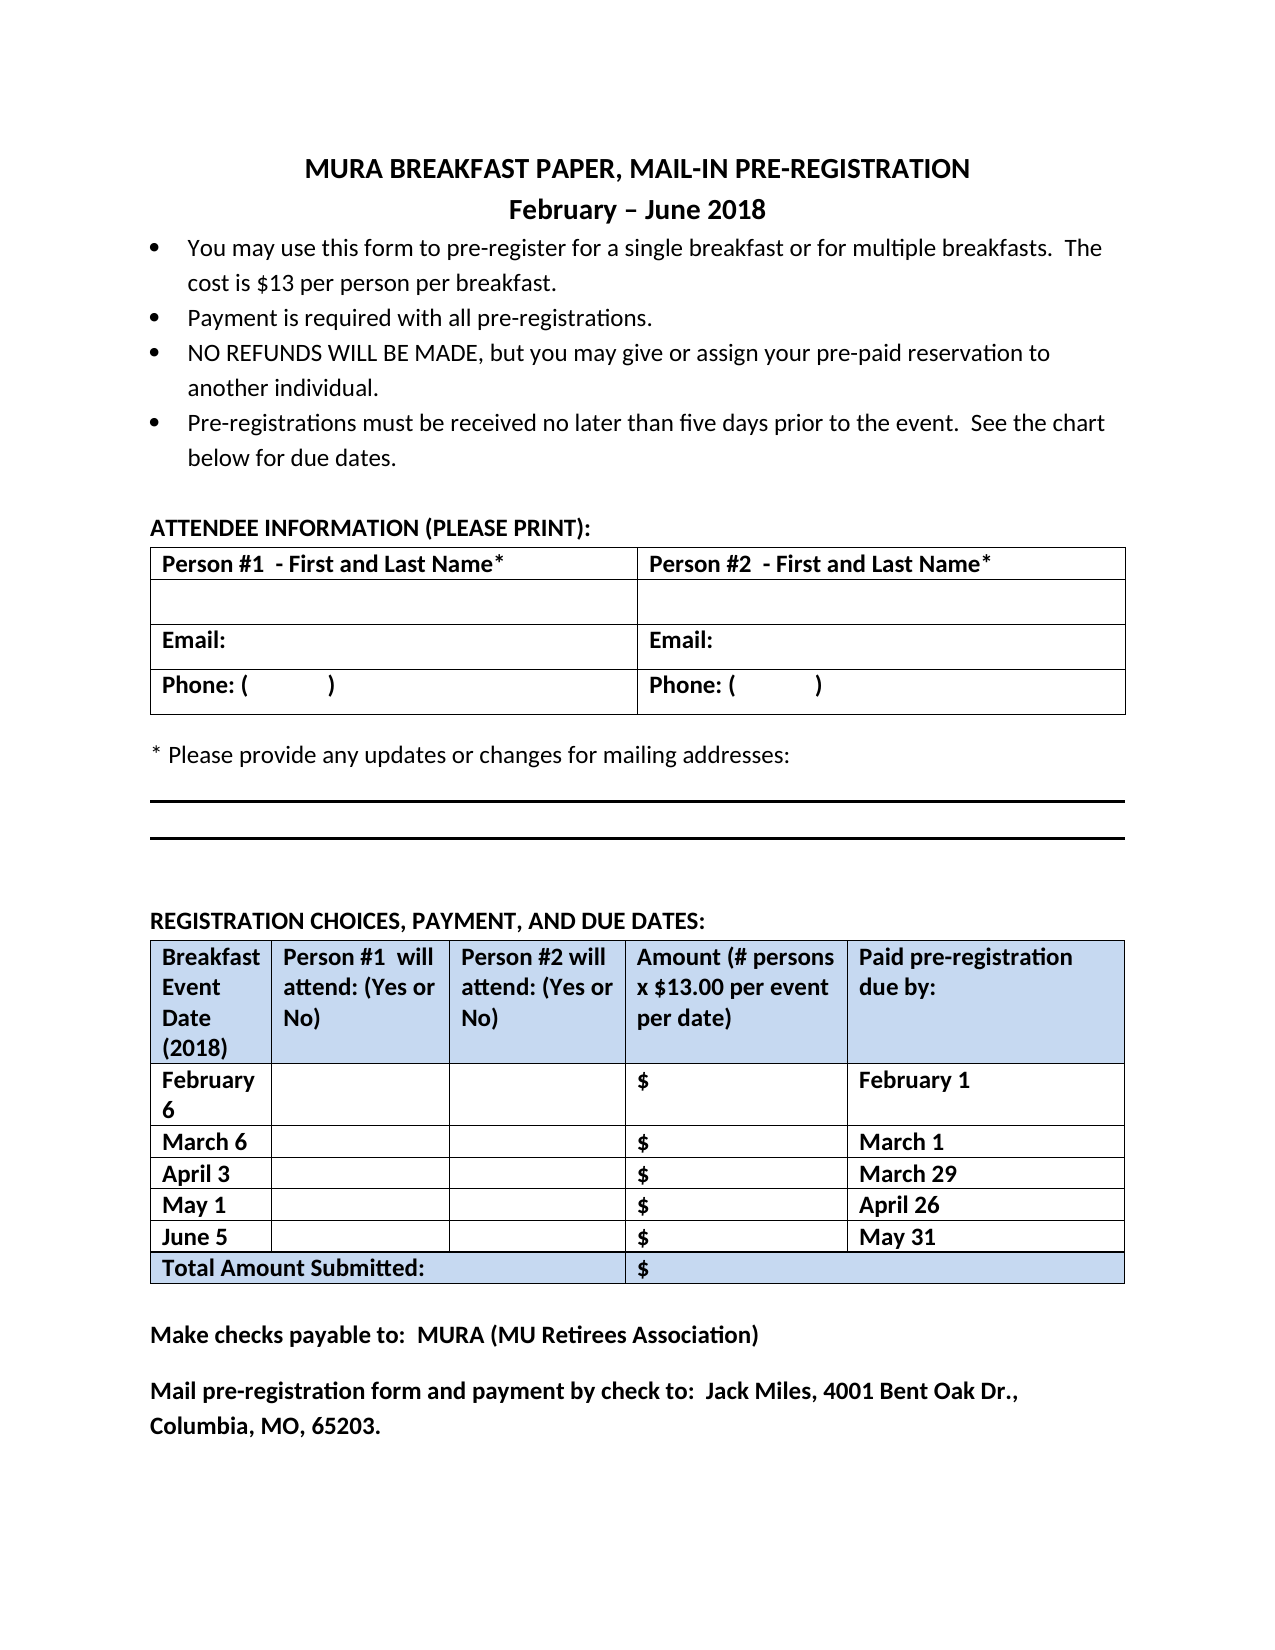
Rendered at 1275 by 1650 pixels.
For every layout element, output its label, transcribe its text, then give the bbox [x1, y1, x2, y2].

table_cell February 1 [848, 1064, 1124, 1125]
table_cell March 1 [848, 1126, 1124, 1157]
table_cell [272, 1221, 449, 1251]
table_cell Phone: ( ) [638, 670, 1125, 713]
table_cell [151, 580, 637, 623]
table_cell [450, 1221, 625, 1251]
table_cell [450, 1158, 625, 1188]
list You may use this form to pre-register for a single breakfast or for multiple breakfasts. The cost is $13 per person per breakfast. [150, 232, 1125, 297]
table_header Breakfast Event Date (2018) [151, 941, 271, 1063]
table_header Amount (# persons x $13.00 per event per date) [626, 941, 847, 1063]
table_cell April 26 [848, 1189, 1124, 1220]
text REGISTRATION CHOICES, PAYMENT, AND DUE DATES: [150, 905, 1125, 935]
text Mail pre-registration form and payment by check to: Jack Miles, 4001 Bent Oak Dr., Columbia, MO, 65203. [150, 1375, 1125, 1440]
table_header Person #2 will attend: (Yes or No) [450, 941, 625, 1063]
table_cell $ [626, 1189, 847, 1220]
table_header Person #1 - First and Last Name* [151, 548, 637, 578]
table_header Person #2 - First and Last Name* [638, 548, 1125, 578]
table_cell May 31 [848, 1221, 1124, 1251]
table_header Paid pre-registration due by: [848, 941, 1124, 1063]
table_cell [450, 1189, 625, 1220]
table_cell $ [626, 1126, 847, 1157]
text * Please provide any updates or changes for mailing addresses: [150, 739, 1125, 770]
list Payment is required with all pre-registrations. [150, 302, 1125, 332]
table_cell Total Amount Submitted: [151, 1253, 625, 1283]
table_cell [450, 1126, 625, 1157]
table_cell Email: [638, 625, 1125, 668]
table_cell [638, 580, 1125, 623]
table_cell [272, 1189, 449, 1220]
table_cell Phone: ( ) [151, 670, 637, 713]
table_cell [272, 1126, 449, 1157]
table_cell $ [626, 1064, 847, 1125]
text February – June 2018 [150, 191, 1125, 227]
table_cell $ [626, 1158, 847, 1188]
table_cell March 29 [848, 1158, 1124, 1188]
table_cell [450, 1064, 625, 1125]
text ATTENDEE INFORMATION (PLEASE PRINT): [150, 512, 1125, 542]
table_cell $ [626, 1253, 1124, 1283]
table_cell $ [626, 1221, 847, 1251]
table_cell Email: [151, 625, 637, 668]
table_cell [272, 1158, 449, 1188]
text MURA BREAKFAST PAPER, MAIL-IN PRE-REGISTRATION [150, 150, 1125, 186]
list Pre-registrations must be received no later than five days prior to the event. See the chart below for due dates. [150, 407, 1125, 472]
text Make checks payable to: MURA (MU Retirees Association) [150, 1319, 1125, 1349]
list NO REFUNDS WILL BE MADE, but you may give or assign your pre-paid reservation to another individual. [150, 337, 1125, 402]
table_cell [272, 1064, 449, 1125]
table_header Person #1 will attend: (Yes or No) [272, 941, 449, 1063]
